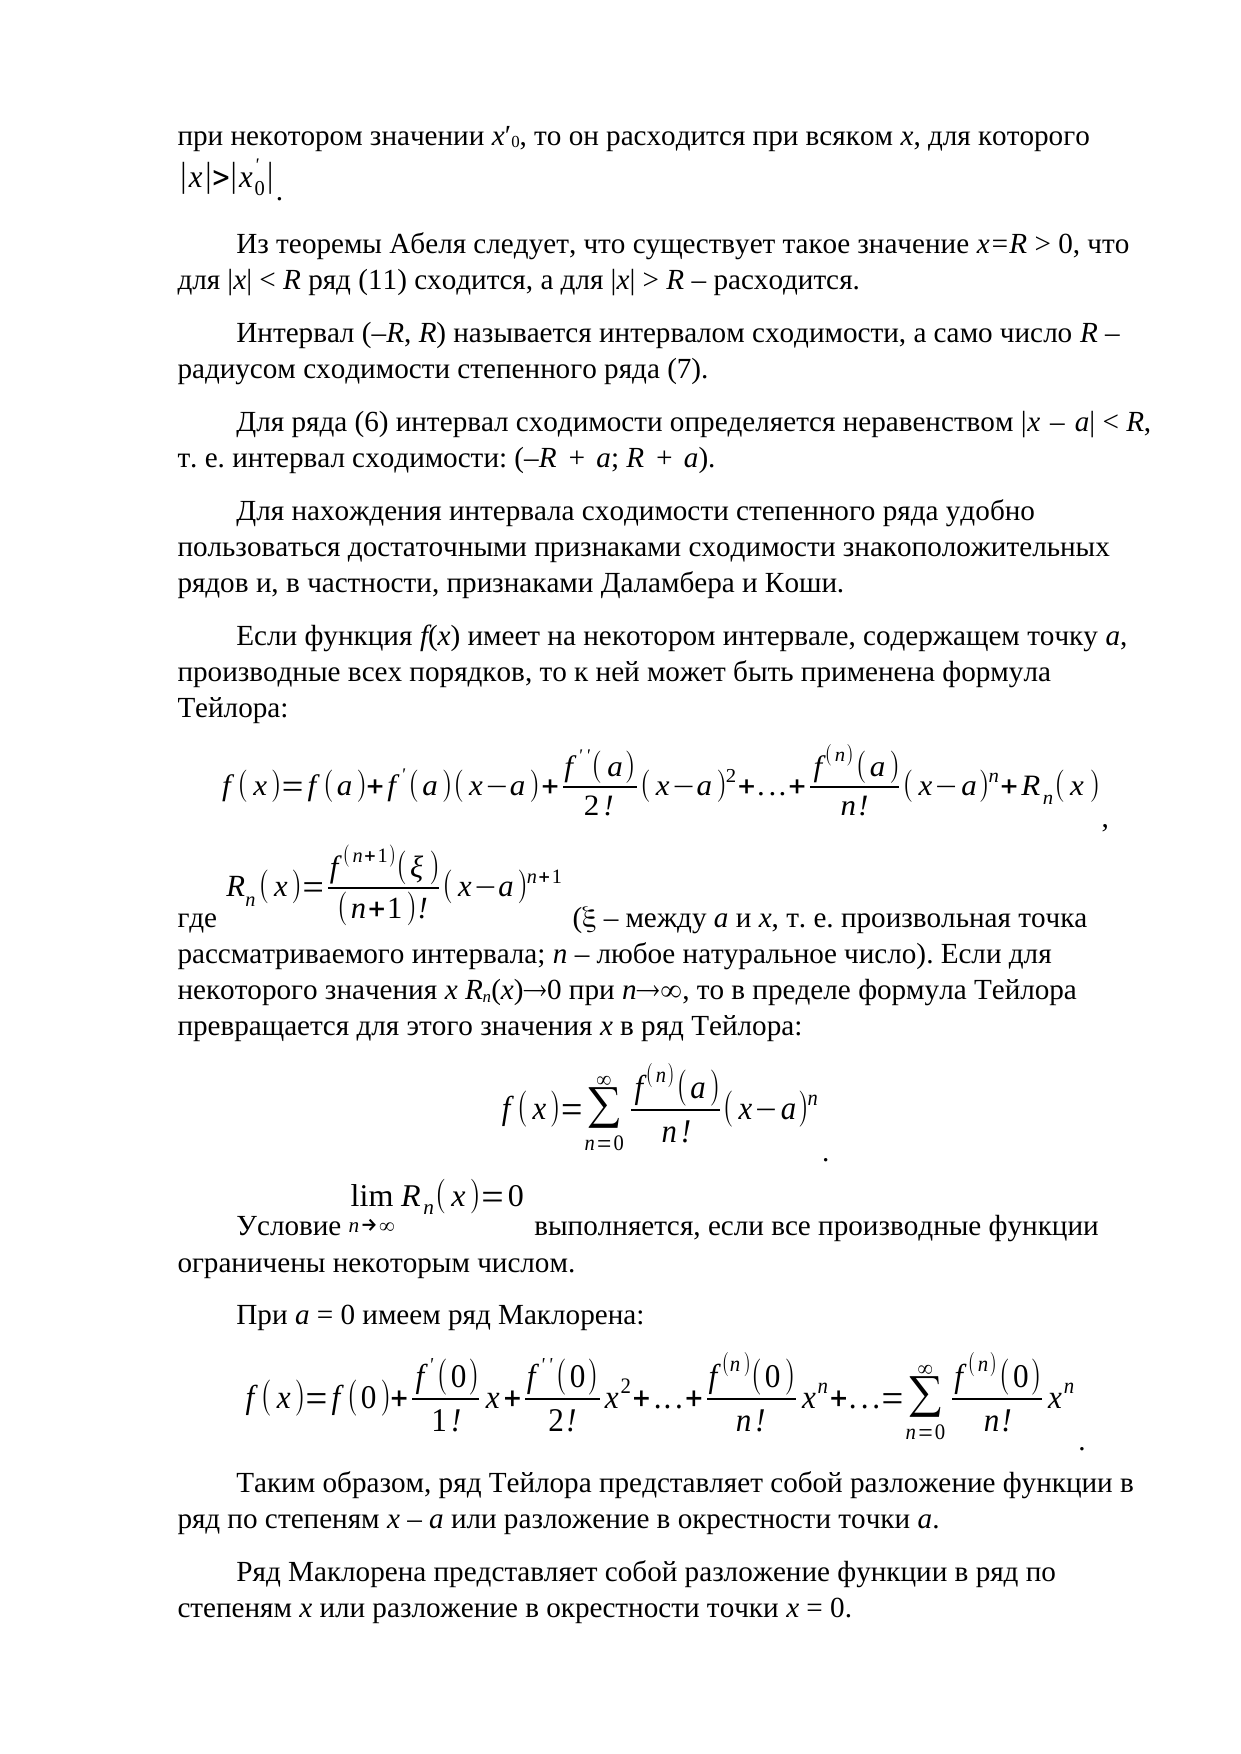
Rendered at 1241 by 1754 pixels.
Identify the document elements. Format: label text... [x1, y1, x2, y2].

text Таким образом, ряд Тейлора представляет собой разложение функции в ряд по степеням х – а или разложение в окрестности точки а. [177, 1465, 1152, 1535]
text , [177, 743, 1152, 834]
text где ( – между а и х, т. е. произвольная точка рассматриваемого интервала; n – любое натуральное число). Если для некоторого значения х Rn(x)0 при n, то в пределе формула Тейлора превращается для этого значения х в ряд Тейлора: [177, 843, 1152, 1042]
text Для ряда (6) интервал сходимости определяется неравенством |x – a| < R, т. е. интервал сходимости: (–R + a; R + a). [177, 404, 1152, 474]
text . [177, 1061, 1152, 1168]
text Ряд Маклорена представляет собой разложение функции в ряд по степеням х или разложение в окрестности точки х = 0. [177, 1554, 1152, 1624]
text Если функция f(x) имеет на некотором интервале, содержащем точку а, производные всех порядков, то к ней может быть применена формула Тейлора: [177, 618, 1152, 724]
text Из теоремы Абеля следует, что существует такое значение x=R > 0, что для |x| < R ряд (11) сходится, а для |x| > R – расходится. [177, 226, 1152, 296]
text При а = 0 имеем ряд Маклорена: [177, 1297, 1152, 1331]
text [177, 118, 1152, 207]
text Для нахождения интервала сходимости степенного ряда удобно пользоваться достаточными признаками сходимости знакоположительных рядов и, в частности, признаками Даламбера и Коши. [177, 493, 1152, 599]
text Условие выполняется, если все производные функции ограничены некоторым числом. [177, 1176, 1152, 1278]
text . [177, 1350, 1152, 1457]
text Интервал (–R, R) называется интервалом сходимости, а само число R – радиусом сходимости степенного ряда (7). [177, 315, 1152, 385]
